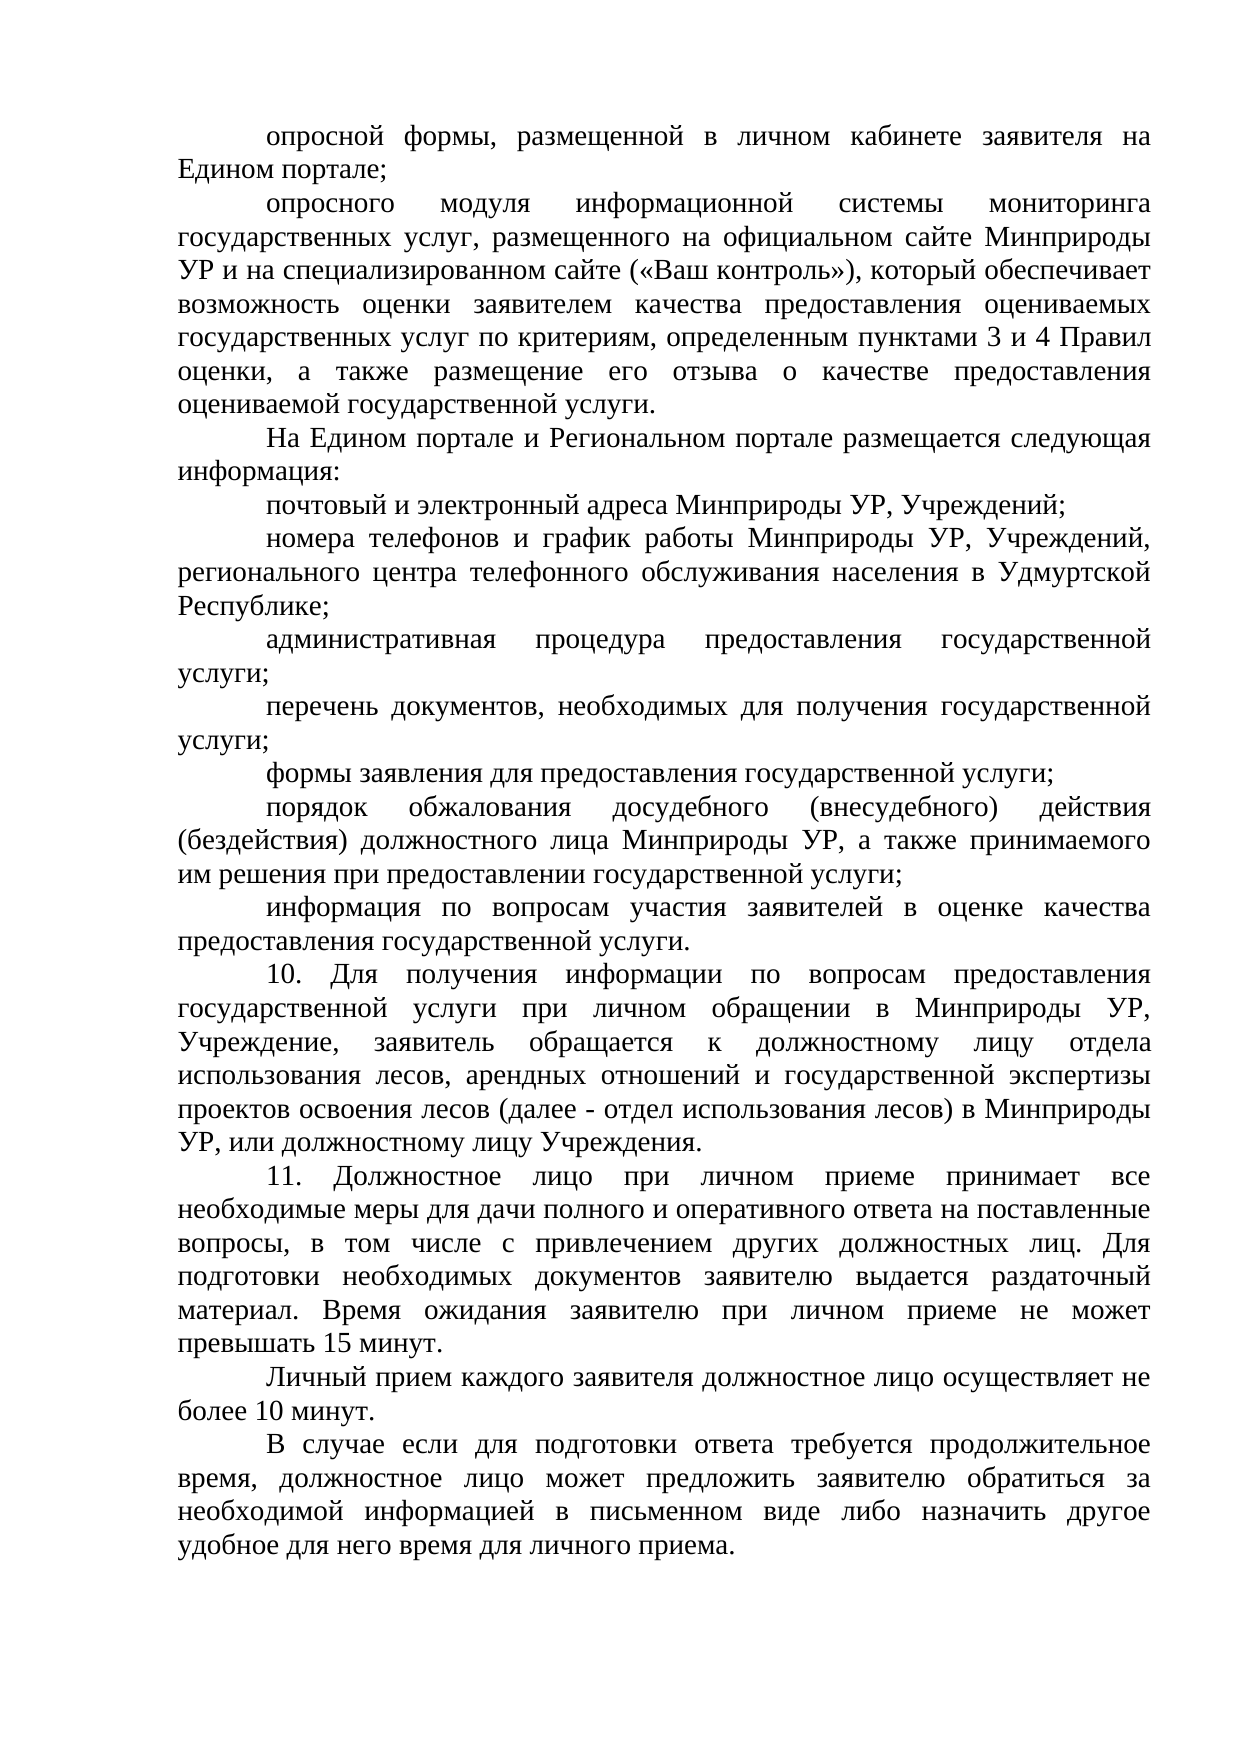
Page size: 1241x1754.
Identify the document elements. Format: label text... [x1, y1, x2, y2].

text порядок обжалования досудебного (внесудебного) действия (бездействия) должностного лица Минприроды УР, а также принимаемого им решения при предоставлении государственной услуги; [177, 789, 1152, 889]
text 10. Для получения информации по вопросам предоставления государственной услуги при личном обращении в Минприроды УР, Учреждение, заявитель обращается к должностному лицу отдела использования лесов, арендных отношений и государственной экспертизы проектов освоения лесов (далее - отдел использования лесов) в Минприроды УР, или должностному лицу Учреждения. [177, 957, 1152, 1158]
text опросного модуля информационной системы мониторинга государственных услуг, размещенного на официальном сайте Минприроды УР и на специализированном сайте («Ваш контроль»), который обеспечивает возможность оценки заявителем качества предоставления оцениваемых государственных услуг по критериям, определенным пунктами 3 и 4 Правил оценки, а также размещение его отзыва о качестве предоставления оцениваемой государственной услуги. [177, 185, 1152, 420]
text номера телефонов и график работы Минприроды УР, Учреждений, регионального центра телефонного обслуживания населения в Удмуртской Республике; [177, 521, 1152, 621]
text опросной формы, размещенной в личном кабинете заявителя на Едином портале; [177, 118, 1152, 185]
text В случае если для подготовки ответа требуется продолжительное время, должностное лицо может предложить заявителю обратиться за необходимой информацией в письменном виде либо назначить другое удобное для него время для личного приема. [177, 1426, 1152, 1560]
text 11. Должностное лицо при личном приеме принимает все необходимые меры для дачи полного и оперативного ответа на поставленные вопросы, в том числе с привлечением других должностных лиц. Для подготовки необходимых документов заявителю выдается раздаточный материал. Время ожидания заявителю при личном приеме не может превышать 15 минут. [177, 1158, 1152, 1359]
text административная процедура предоставления государственной услуги; [177, 621, 1152, 688]
text информация по вопросам участия заявителей в оценке качества предоставления государственной услуги. [177, 889, 1152, 957]
text почтовый и электронный адреса Минприроды УР, Учреждений; [177, 487, 1152, 521]
text перечень документов, необходимых для получения государственной услуги; [177, 688, 1152, 755]
text На Едином портале и Региональном портале размещается следующая информация: [177, 420, 1152, 487]
text формы заявления для предоставления государственной услуги; [177, 755, 1152, 789]
text Личный прием каждого заявителя должностное лицо осуществляет не более 10 минут. [177, 1359, 1152, 1426]
